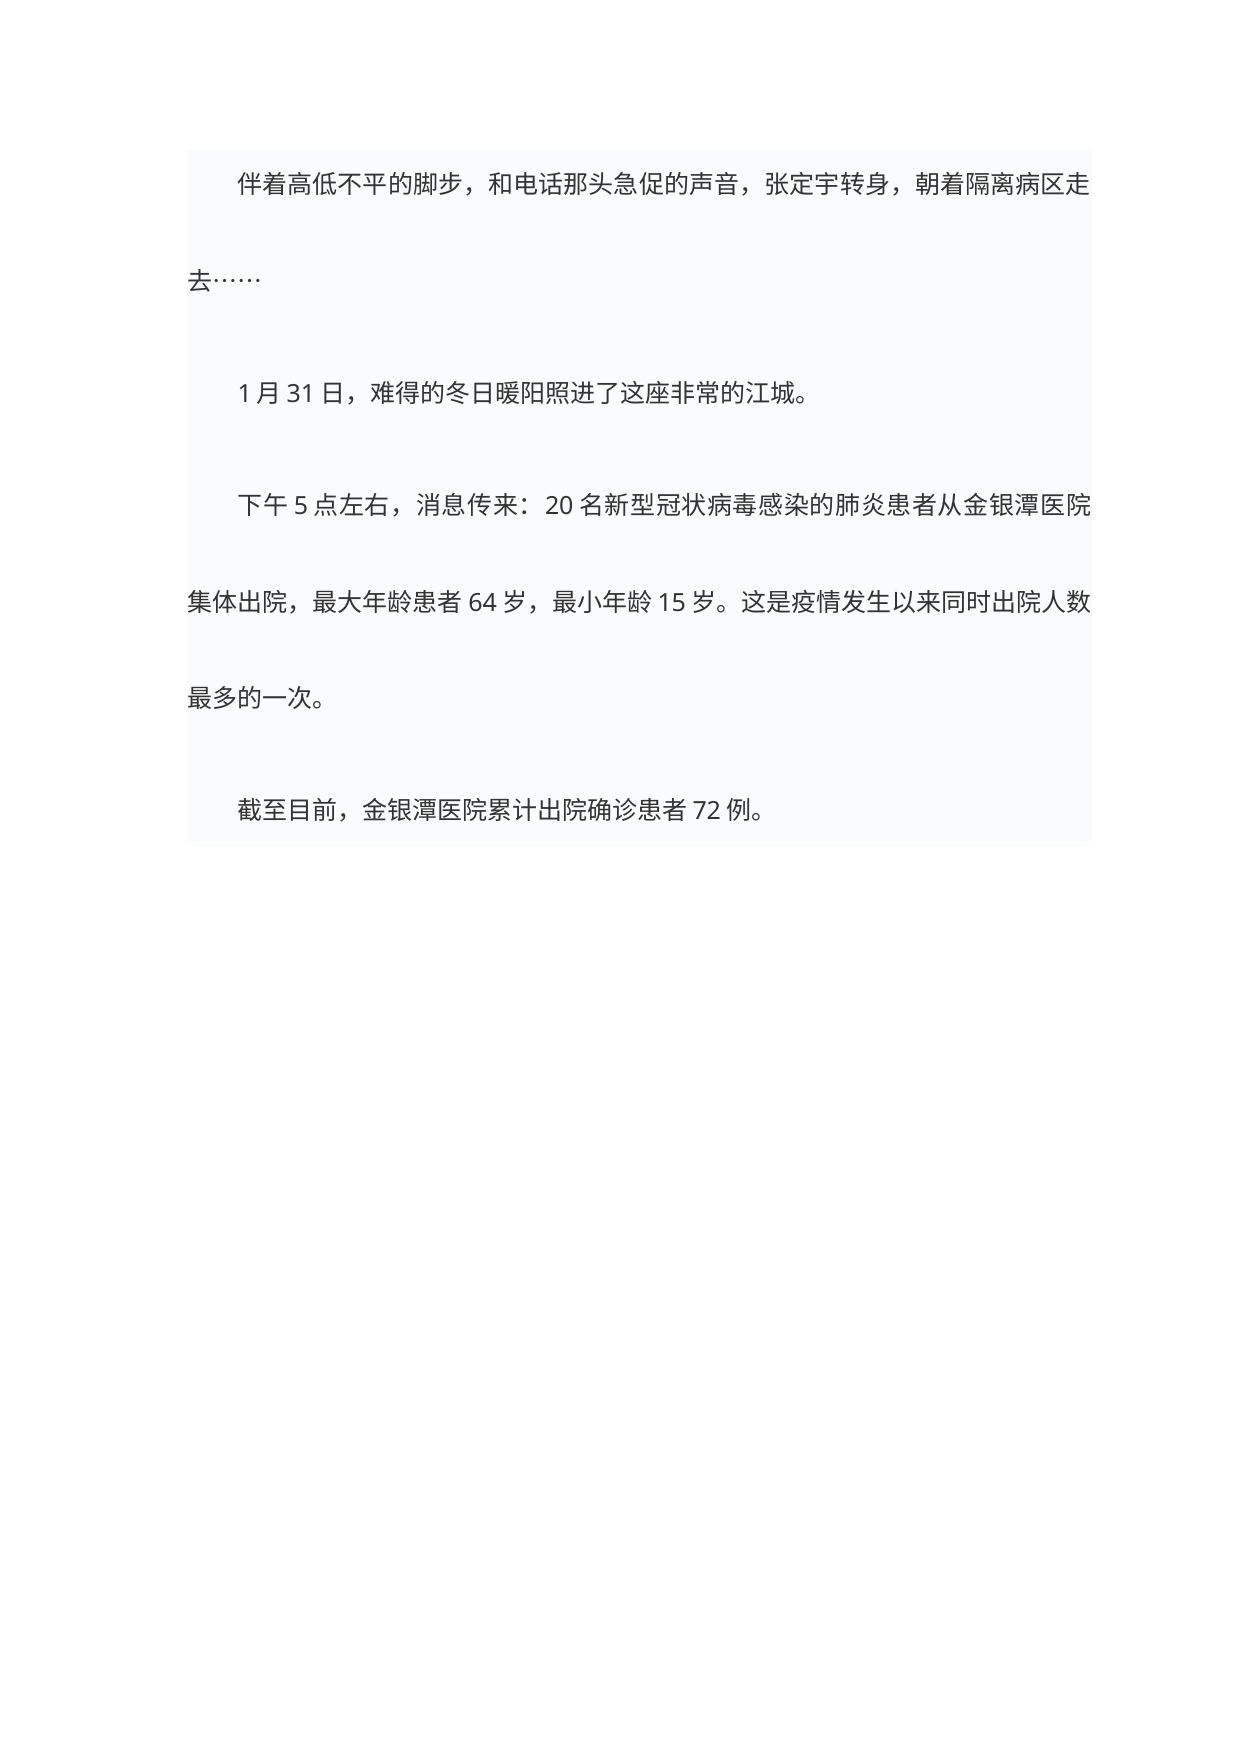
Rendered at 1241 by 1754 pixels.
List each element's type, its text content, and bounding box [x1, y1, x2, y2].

text 截至目前，金银潭医院累计出院确诊患者72例。 [187, 777, 1092, 841]
text 伴着高低不平的脚步，和电话那头急促的声音，张定宇转身，朝着隔离病区走去…… [187, 150, 1092, 312]
text 1月31日，难得的冬日暖阳照进了这座非常的江城。 [187, 359, 1092, 424]
text 下午5点左右，消息传来：20名新型冠状病毒感染的肺炎患者从金银潭医院集体出院，最大年龄患者64岁，最小年龄15岁。这是疫情发生以来同时出院人数最多的一次。 [187, 471, 1092, 729]
